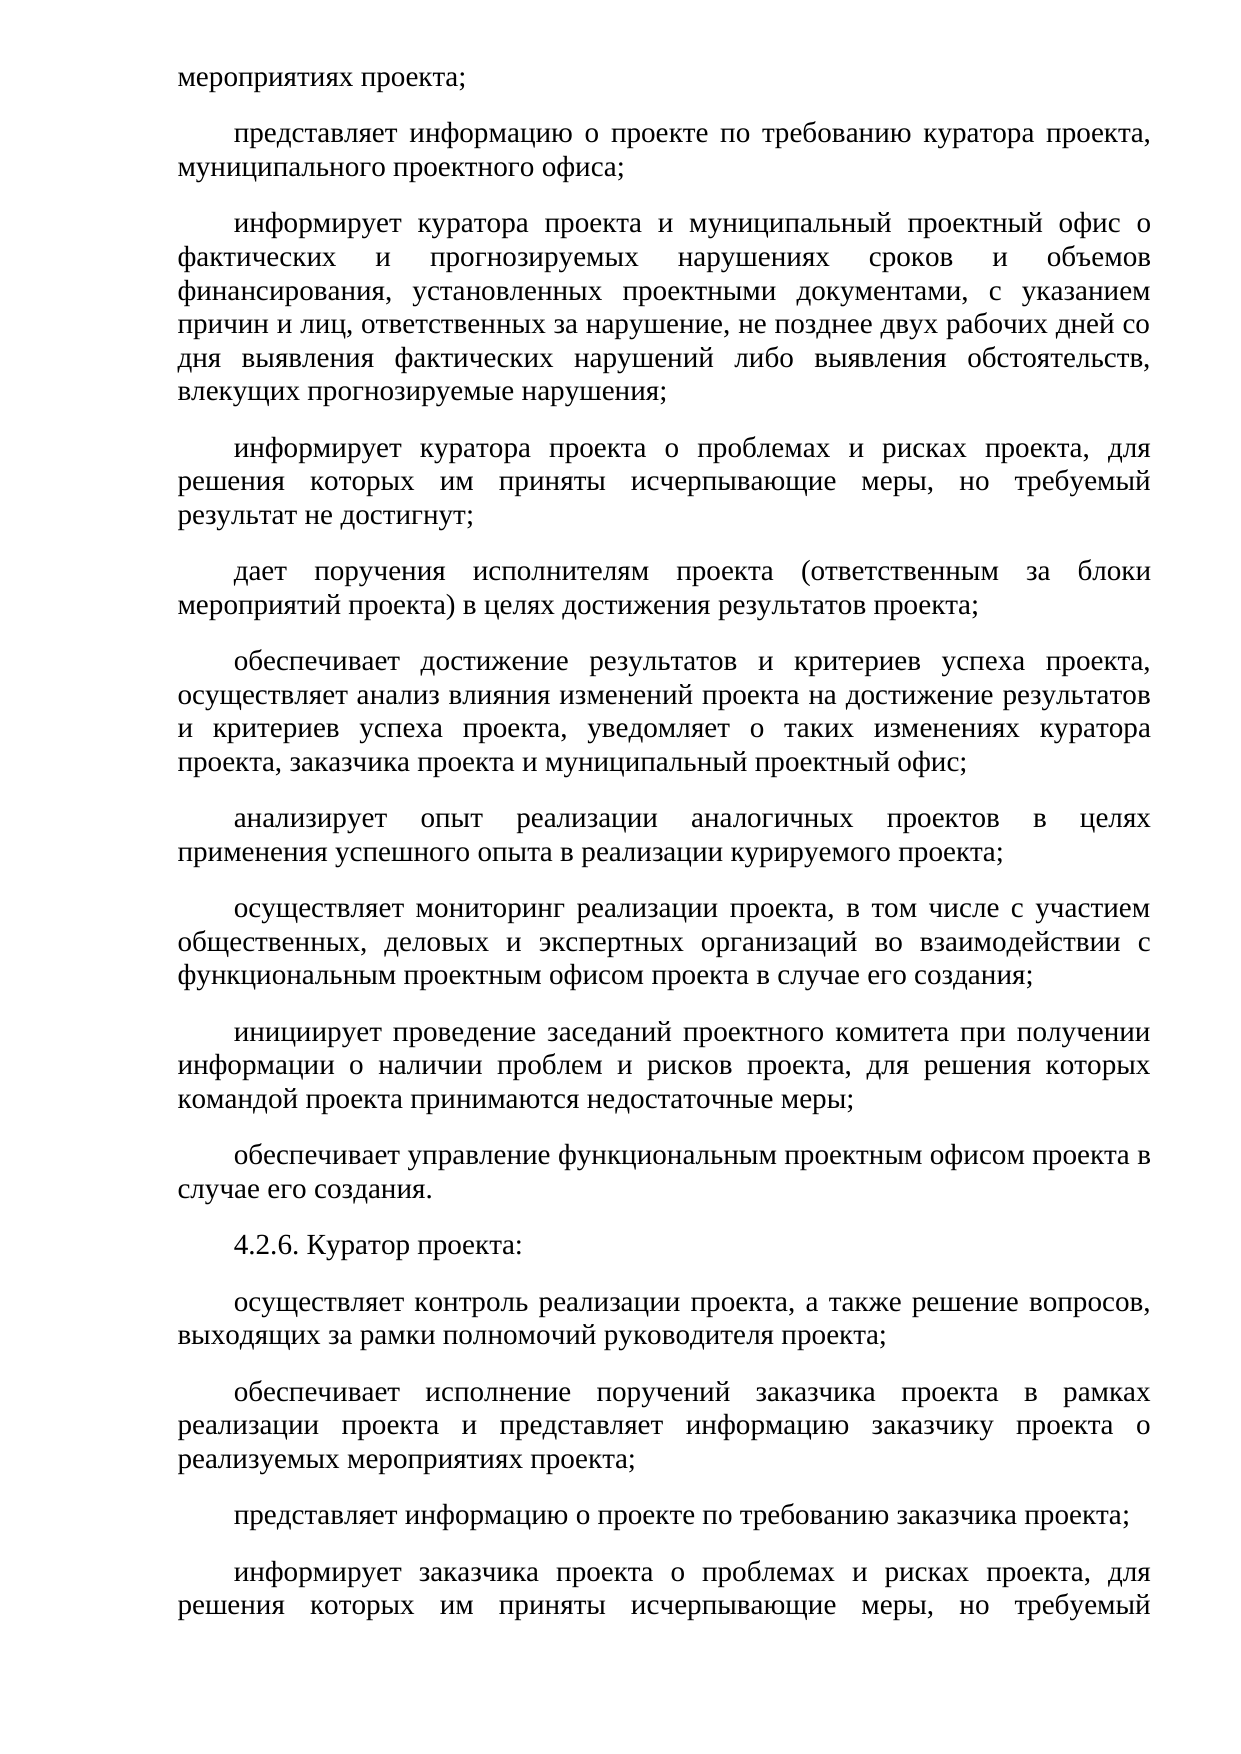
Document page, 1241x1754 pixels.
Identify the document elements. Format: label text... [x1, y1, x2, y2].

text обеспечивает управление функциональным проектным офисом проекта в случае его создания. [177, 1137, 1152, 1204]
text осуществляет контроль реализации проекта, а также решение вопросов, выходящих за рамки полномочий руководителя проекта; [177, 1284, 1152, 1351]
text анализирует опыт реализации аналогичных проектов в целях применения успешного опыта в реализации курируемого проекта; [177, 800, 1152, 867]
text 4.2.6. Куратор проекта: [177, 1227, 1152, 1261]
text инициирует проведение заседаний проектного комитета при получении информации о наличии проблем и рисков проекта, для решения которых командой проекта принимаются недостаточные меры; [177, 1014, 1152, 1114]
text обеспечивает исполнение поручений заказчика проекта в рамках реализации проекта и представляет информацию заказчику проекта о реализуемых мероприятиях проекта; [177, 1374, 1152, 1474]
text информирует куратора проекта и муниципальный проектный офис о фактических и прогнозируемых нарушениях сроков и объемов финансирования, установленных проектными документами, с указанием причин и лиц, ответственных за нарушение, не позднее двух рабочих дней со дня выявления фактических нарушений либо выявления обстоятельств, влекущих прогнозируемые нарушения; [177, 206, 1152, 407]
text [177, 59, 1152, 93]
text представляет информацию о проекте по требованию куратора проекта, муниципального проектного офиса; [177, 116, 1152, 183]
text дает поручения исполнителям проекта (ответственным за блоки мероприятий проекта) в целях достижения результатов проекта; [177, 553, 1152, 620]
text осуществляет мониторинг реализации проекта, в том числе с участием общественных, деловых и экспертных организаций во взаимодействии с функциональным проектным офисом проекта в случае его создания; [177, 890, 1152, 991]
text обеспечивает достижение результатов и критериев успеха проекта, осуществляет анализ влияния изменений проекта на достижение результатов и критериев успеха проекта, уведомляет о таких изменениях куратора проекта, заказчика проекта и муниципальный проектный офис; [177, 643, 1152, 777]
text представляет информацию о проекте по требованию заказчика проекта; [177, 1497, 1152, 1531]
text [177, 1554, 1152, 1621]
text информирует куратора проекта о проблемах и рисках проекта, для решения которых им приняты исчерпывающие меры, но требуемый результат не достигнут; [177, 430, 1152, 530]
